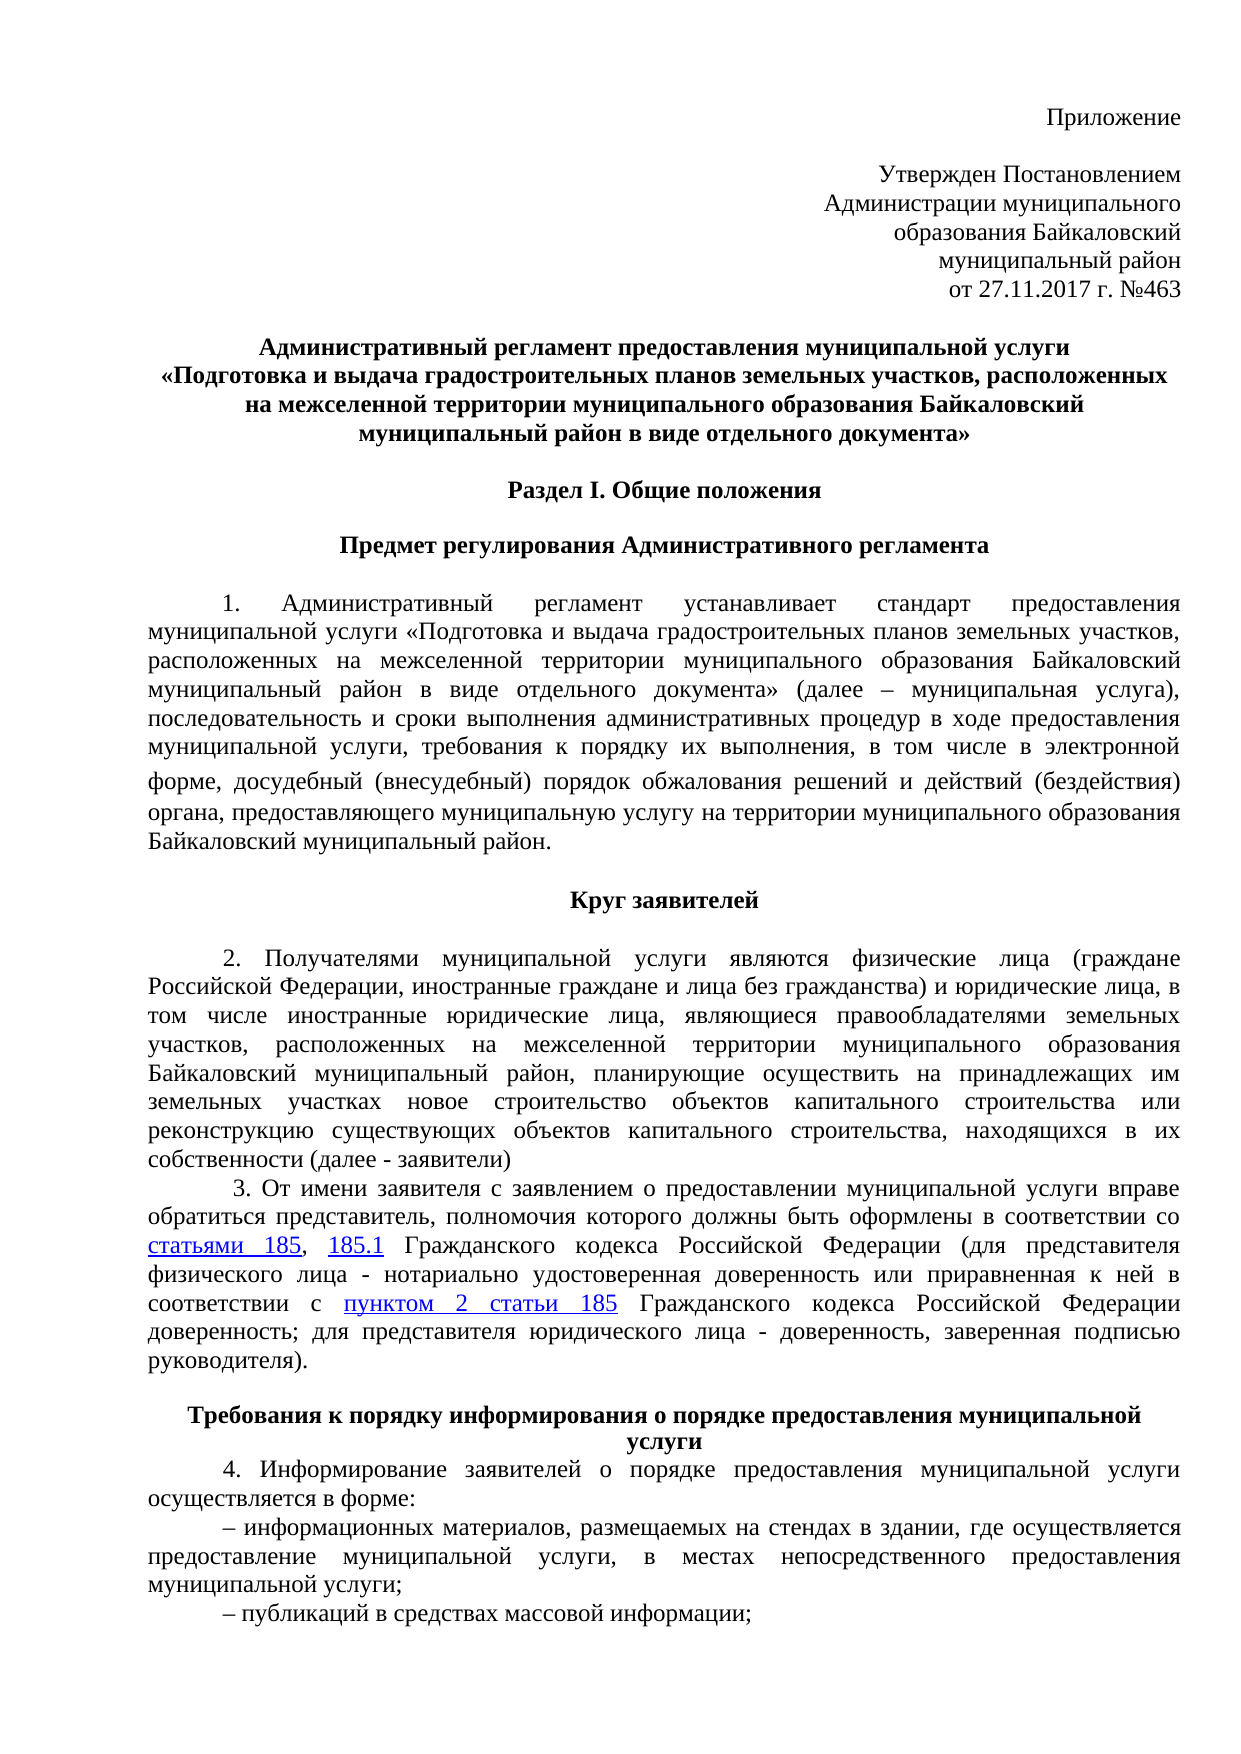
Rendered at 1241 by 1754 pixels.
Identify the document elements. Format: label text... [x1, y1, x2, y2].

text 3. От имени заявителя с заявлением о предоставлении муниципальной услуги вправе обратиться представитель, полномочия которого должны быть оформлены в соответствии со статьями 185, 185.1 Гражданского кодекса Российской Федерации (для представителя физического лица - нотариально удостоверенная доверенность или приравненная к ней в соответствии с пунктом 2 статьи 185 Гражданского кодекса Российской Федерации доверенность; для представителя юридического лица - доверенность, заверенная подписью руководителя). [148, 1173, 1181, 1374]
text Предмет регулирования Административного регламента [148, 533, 1181, 559]
text «Подготовка и выдача градостроительных планов земельных участков, расположенных на межселенной территории муниципального образования Байкаловский муниципальный район в виде отдельного документа» [148, 361, 1181, 447]
text Административный регламент предоставления муниципальной услуги [148, 332, 1181, 361]
text – информационных материалов, размещаемых на стендах в здании, где осуществляется предоставление муниципальной услуги, в местах непосредственного предоставления муниципальной услуги; [148, 1512, 1181, 1598]
text от 27.11.2017 г. №463 [812, 274, 1181, 303]
text Утвержден Постановлением Администрации муниципального образования Байкаловский муниципальный район [812, 159, 1181, 274]
text 1. Административный регламент устанавливает стандарт предоставления муниципальной услуги «Подготовка и выдача градостроительных планов земельных участков, расположенных на межселенной территории муниципального образования Байкаловский муниципальный район в виде отдельного документа» (далее – муниципальная услуга), последовательность и сроки выполнения административных процедур в ходе предоставления муниципальной услуги, требования к порядку их выполнения, в том числе в электронной форме, досудебный (внесудебный) порядок обжалования решений и действий (бездействия) органа, предоставляющего муниципальную услугу на территории муниципального образования Байкаловский муниципальный район. [148, 588, 1181, 854]
text 2. Получателями муниципальной услуги являются физические лица (граждане Российской Федерации, иностранные граждане и лица без гражданства) и юридические лица, в том числе иностранные юридические лица, являющиеся правообладателями земельных участков, расположенных на межселенной территории муниципального образования Байкаловский муниципальный район, планирующие осуществить на принадлежащих им земельных участках новое строительство объектов капитального строительства или реконструкцию существующих объектов капитального строительства, находящихся в их собственности (далее - заявители) [148, 943, 1181, 1173]
text Круг заявителей [148, 888, 1181, 914]
text Раздел I. Общие положения [148, 476, 1181, 504]
text 4. Информирование заявителей о порядке предоставления муниципальной услуги осуществляется в форме: [148, 1454, 1181, 1512]
text Приложение [812, 102, 1181, 131]
text Требования к порядку информирования о порядке предоставления муниципальной услуги [148, 1403, 1181, 1454]
text – публикаций в средствах массовой информации; [148, 1598, 1181, 1627]
